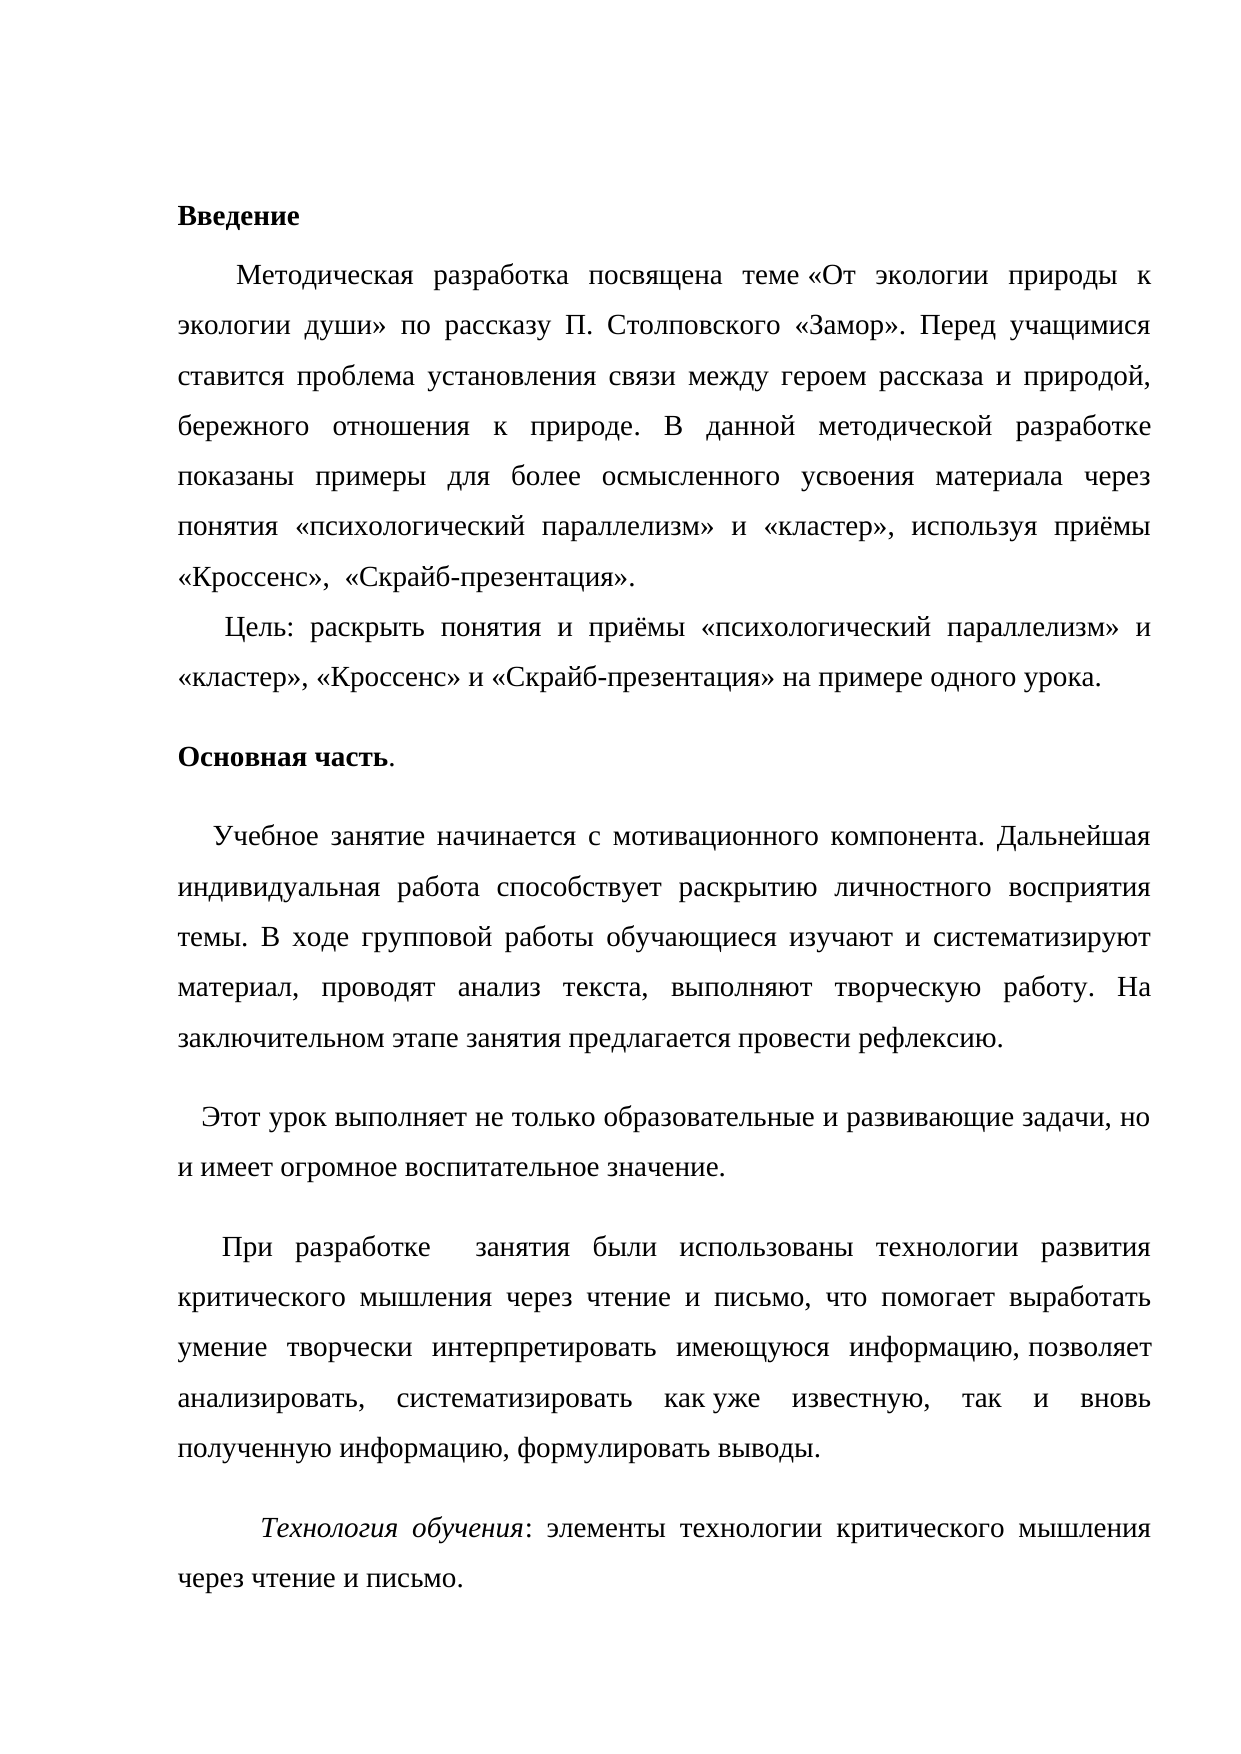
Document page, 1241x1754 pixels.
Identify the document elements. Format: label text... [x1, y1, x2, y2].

text Введение [177, 198, 1153, 231]
text Этот урок выполняет не только образовательные и развивающие задачи, но и имеет огромное воспитательное значение. [177, 1099, 1152, 1183]
text Учебное занятие начинается с мотивационного компонента. Дальнейшая индивидуальная работа способствует раскрытию личностного восприятия темы. В ходе групповой работы обучающиеся изучают и систематизируют материал, проводят анализ текста, выполняют творческую работу. На заключительном этапе занятия предлагается провести рефлексию. [177, 818, 1152, 1053]
text При разработке занятия были использованы технологии развития критического мышления через чтение и письмо, что помогает выработать умение творчески интерпретировать имеющуюся информацию, позволяет анализировать, систематизировать как уже известную, так и вновь полученную информацию, формулировать выводы. [177, 1229, 1152, 1464]
text Методическая разработка посвящена теме «От экологии природы к экологии души» по рассказу П. Столповского «Замор». Перед учащимися ставится проблема установления связи между героем рассказа и природой, бережного отношения к природе. В данной методической разработке показаны примеры для более осмысленного усвоения материала через понятия «психологический параллелизм» и «кластер», используя приёмы «Кроссенс», «Скрайб-презентация». [177, 257, 1152, 592]
text Цель: раскрыть понятия и приёмы «психологический параллелизм» и «кластер», «Кроссенс» и «Скрайб-презентация» на примере одного урока. [177, 609, 1152, 693]
text Технология обучения: элементы технологии критического мышления через чтение и письмо. [177, 1510, 1152, 1593]
text Основная часть. [177, 739, 1152, 772]
